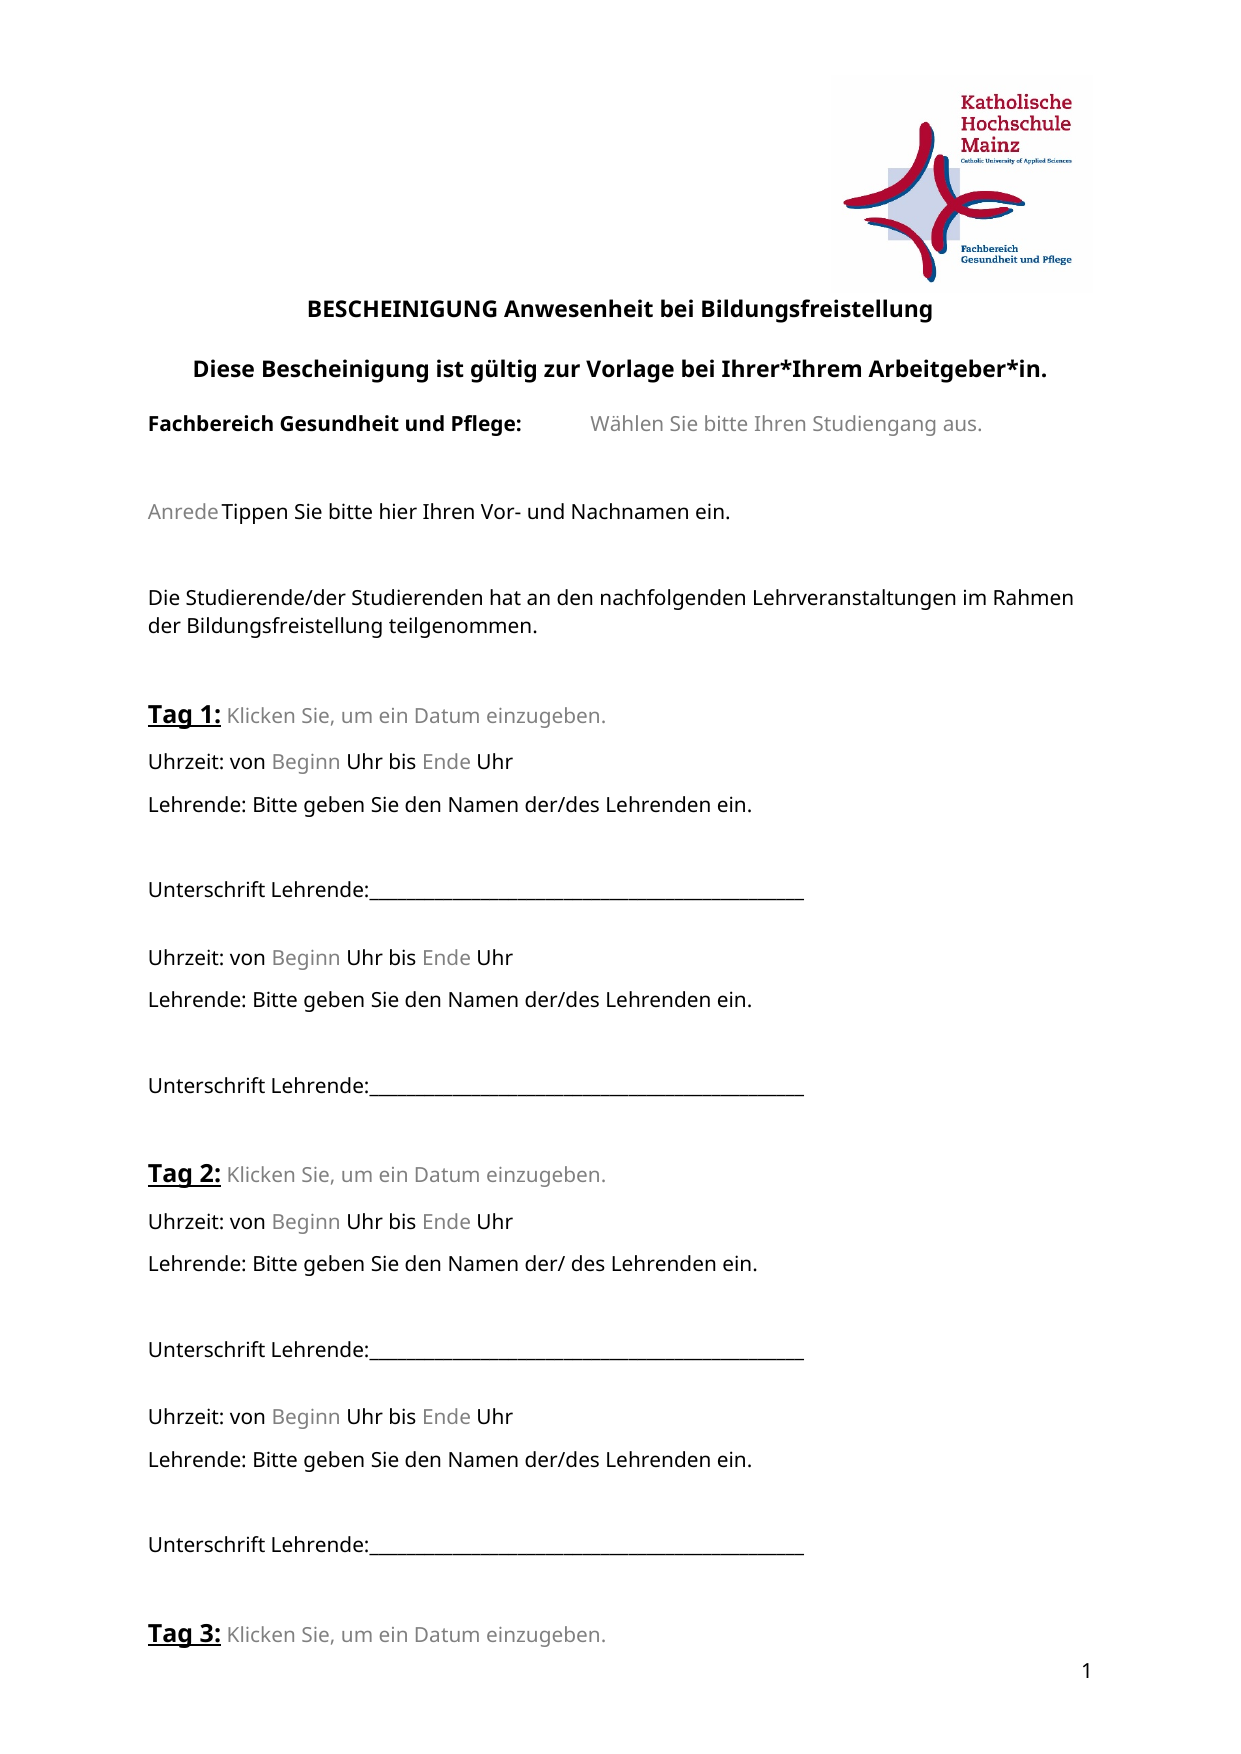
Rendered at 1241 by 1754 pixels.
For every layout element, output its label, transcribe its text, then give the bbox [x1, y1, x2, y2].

text Lehrende: [148, 1445, 1092, 1473]
text Tag 1: [148, 696, 1092, 731]
picture [831, 75, 1093, 293]
text Unterschrift Lehrende:_______________________________________________ [148, 875, 1092, 904]
text Unterschrift Lehrende:_______________________________________________ [148, 1530, 1092, 1559]
text Unterschrift Lehrende:_______________________________________________ [148, 1335, 1092, 1363]
text Fachbereich Gesundheit und Pflege: [148, 409, 1092, 438]
text Die Studierende/der Studierenden hat an den nachfolgenden Lehrveranstaltungen im Rahmen der Bildungsfreistellung teilgenommen. [148, 583, 1092, 639]
text Diese Bescheinigung ist gültig zur Vorlage bei Ihrer*Ihrem Arbeitgeber*in. [148, 352, 1092, 384]
text Uhrzeit: von Uhr bis Uhr [148, 1207, 1092, 1235]
text Uhrzeit: von Uhr bis Uhr [148, 747, 1092, 776]
text Lehrende: [148, 790, 1092, 818]
text Tag 3: [148, 1615, 1092, 1649]
text Uhrzeit: von Uhr bis Uhr [148, 1402, 1092, 1431]
text Lehrende: [148, 986, 1092, 1014]
text Unterschrift Lehrende:_______________________________________________ [148, 1071, 1092, 1099]
text Lehrende: [148, 1249, 1092, 1278]
text Tag 2: [148, 1156, 1092, 1190]
text Uhrzeit: von Uhr bis Uhr [148, 943, 1092, 971]
